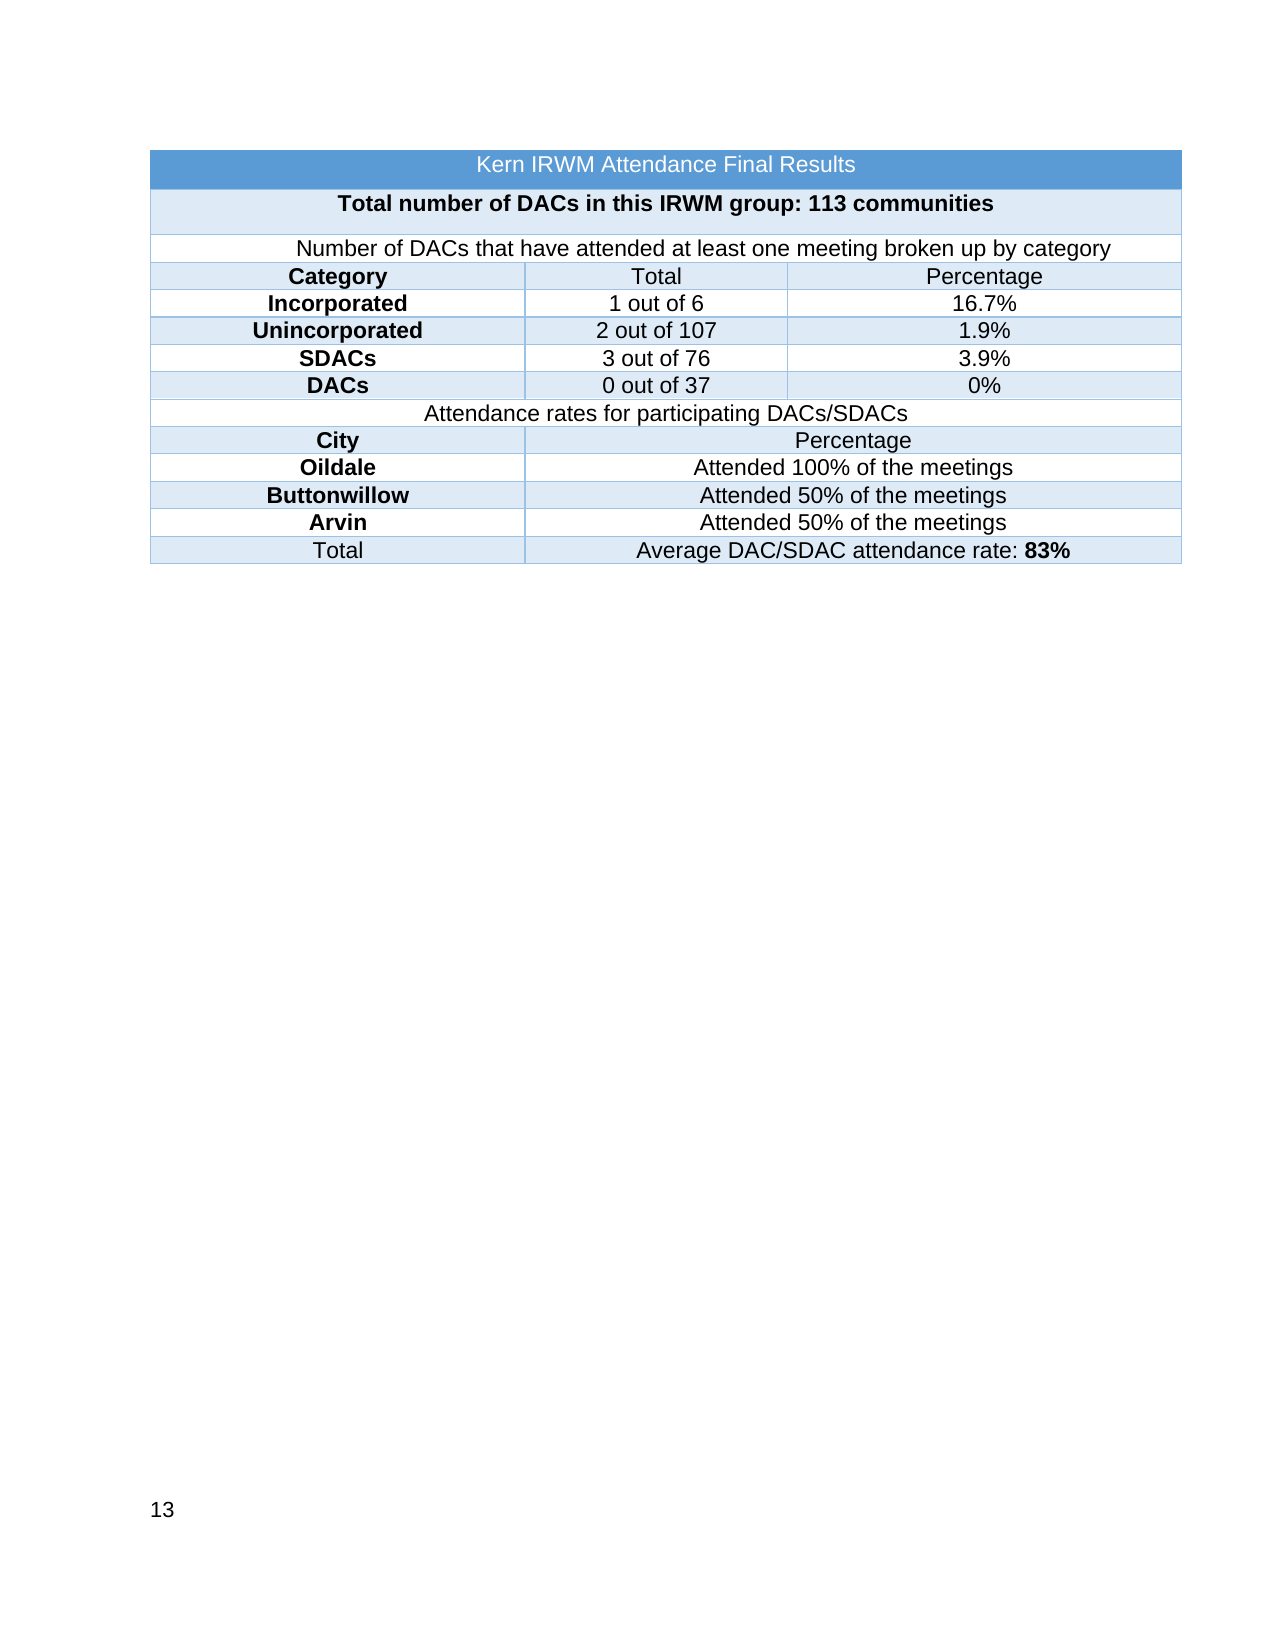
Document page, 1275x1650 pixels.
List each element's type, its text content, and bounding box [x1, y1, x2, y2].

table_cell City [151, 427, 524, 453]
table_cell Arvin [151, 509, 524, 536]
table_cell SDACs [151, 345, 524, 371]
table_header Kern IRWM Attendance Final Results [151, 151, 1181, 189]
table_cell Total [151, 537, 524, 563]
table_cell Unincorporated [151, 318, 524, 344]
table_cell Average DAC/SDAC attendance rate: 83% [526, 537, 1181, 563]
table_cell Attended 50% of the meetings [526, 509, 1181, 536]
table_cell 0% [788, 372, 1181, 398]
table_cell Total [526, 263, 787, 289]
table_cell 0 out of 37 [526, 372, 787, 398]
table_cell Oildale [151, 454, 524, 481]
table_cell Attendance rates for participating DACs/SDACs [151, 400, 1181, 426]
table_cell 1 out of 6 [526, 290, 787, 316]
table_cell 1.9% [788, 318, 1181, 344]
table_cell Buttonwillow [151, 482, 524, 508]
table_cell Category [151, 263, 524, 289]
table_cell DACs [151, 372, 524, 398]
table_cell Percentage [526, 427, 1181, 453]
table_cell Total number of DACs in this IRWM group: 113 communities [151, 190, 1181, 234]
table_cell Attended 50% of the meetings [526, 482, 1181, 508]
table_cell Attended 100% of the meetings [526, 454, 1181, 481]
table_cell 16.7% [788, 290, 1181, 316]
table_cell Number of DACs that have attended at least one meeting broken up by category [151, 235, 1181, 262]
table_cell 3.9% [788, 345, 1181, 371]
table_cell 3 out of 76 [526, 345, 787, 371]
table_cell Percentage [788, 263, 1181, 289]
table_cell Incorporated [151, 290, 524, 316]
table_cell 2 out of 107 [526, 318, 787, 344]
